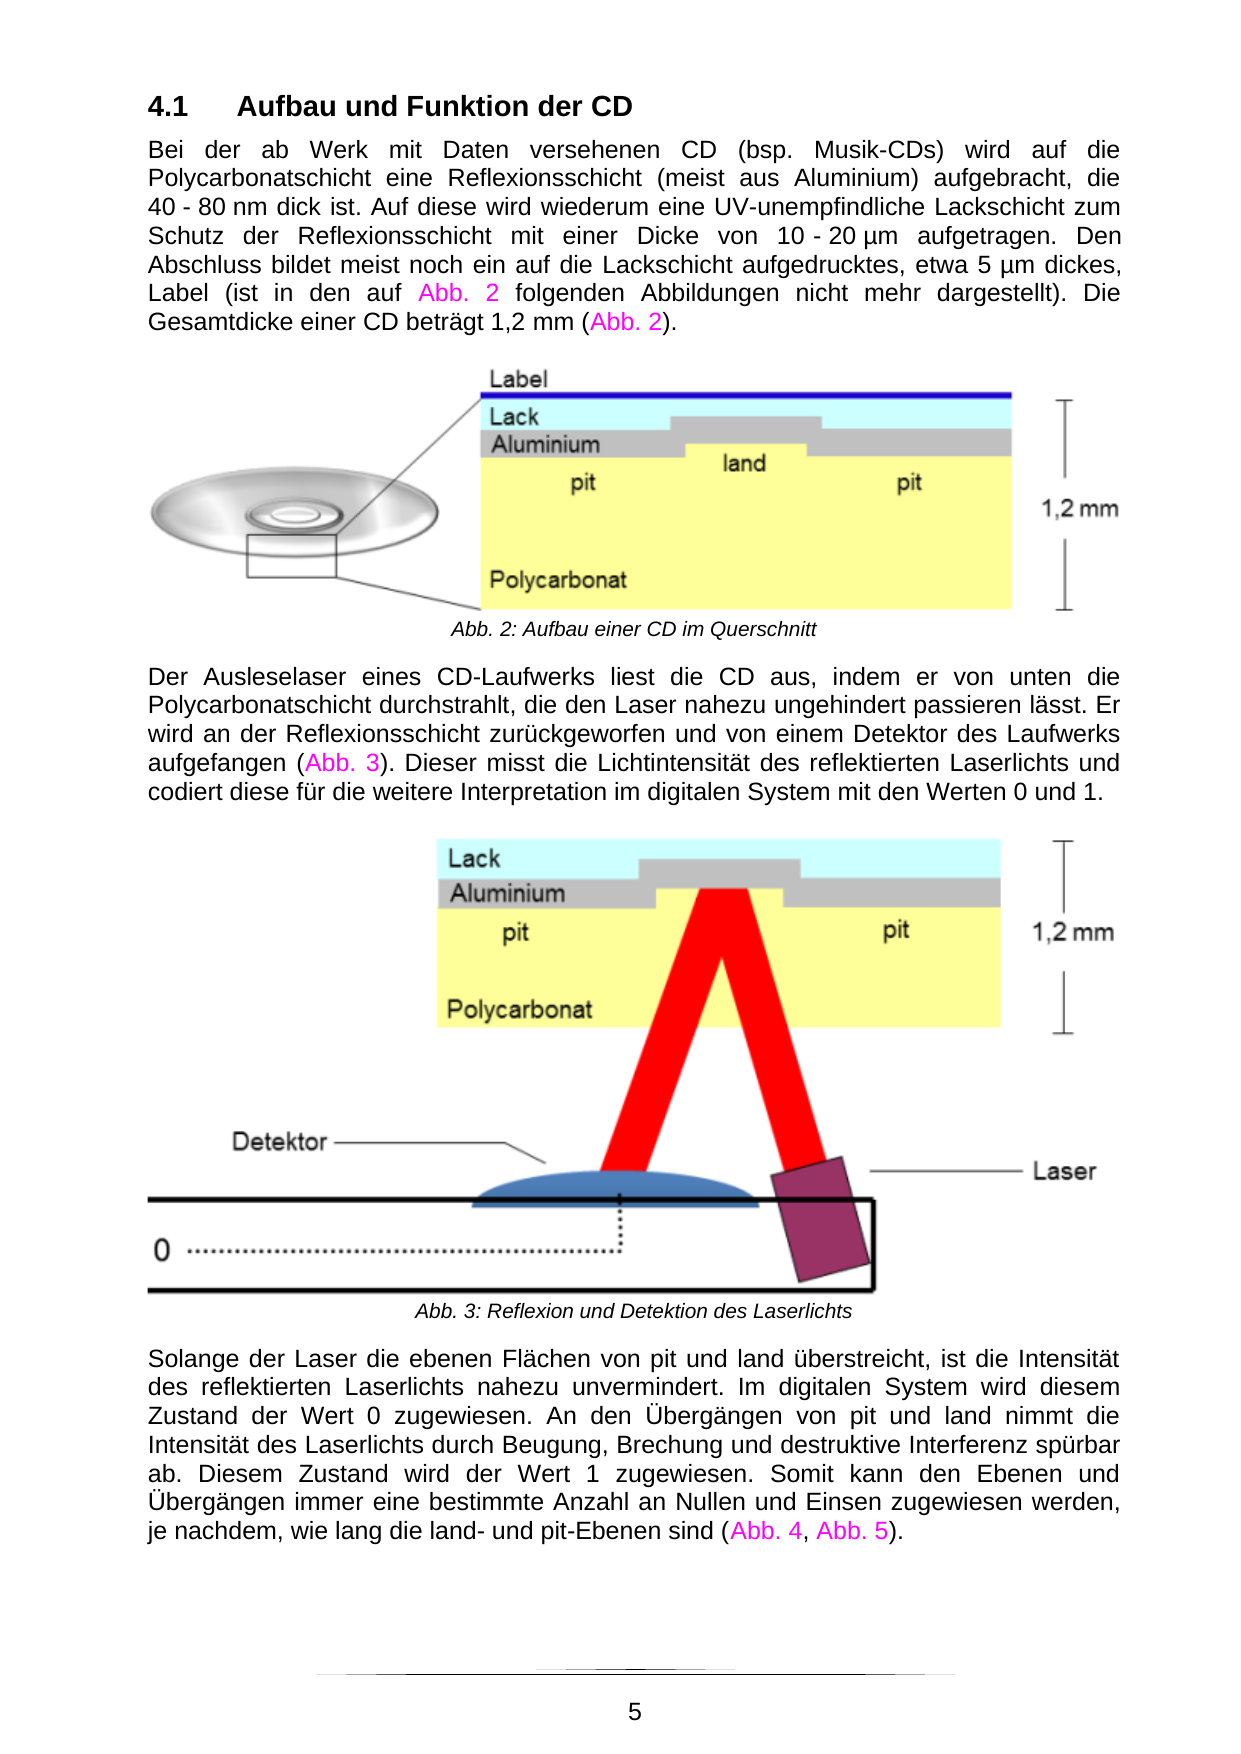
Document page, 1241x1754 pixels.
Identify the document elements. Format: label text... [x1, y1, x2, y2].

text Solange der Laser die ebenen Flächen von pit und land überstreicht, ist die Intensität des reflektierten Laserlichts nahezu unvermindert. Im digitalen System wird diesem Zustand der Wert 0 zugewiesen. An den Übergängen von pit und land nimmt die Intensität des Laserlichts durch Beugung, Brechung und destruktive Interferenz spürbar ab. Diesem Zustand wird der Wert 1 zugewiesen. Somit kann den Ebenen und Übergängen immer eine bestimmte Anzahl an Nullen und Einsen zugewiesen werden, je nachdem, wie lang die land- und pit-Ebenen sind (Abb. 4, Abb. 5). [148, 1344, 1122, 1545]
text Der Ausleselaser eines CD-Laufwerks liest die CD aus, indem er von unten die Polycarbonatschicht durchstrahlt, die den Laser nahezu ungehindert passieren lässt. Er wird an der Reflexionsschicht zurückgeworfen und von einem Detektor des Laufwerks aufgefangen (Abb. 3). Dieser misst die Lichtintensität des reflektierten Laserlichts und codiert diese für die weitere Interpretation im digitalen System mit den Werten 0 und 1. [148, 662, 1122, 806]
picture [147, 361, 1123, 617]
text Bei der ab Werk mit Daten versehenen CD (bsp. Musik-CDs) wird auf die Polycarbonatschicht eine Reflexionsschicht (meist aus Aluminium) aufgebracht, die 40 - 80 nm dick ist. Auf diese wird wiederum eine UV-unempfindliche Lackschicht zum Schutz der Reflexionsschicht mit einer Dicke von 10 - 20 µm aufgetragen. Den Abschluss bildet meist noch ein auf die Lackschicht aufgedrucktes, etwa 5 µm dickes, Label (ist in den auf Abb. 2 folgenden Abbildungen nicht mehr dargestellt). Die Gesamtdicke einer CD beträgt 1,2 mm (Abb. 2). [148, 135, 1122, 336]
subtitle Aufbau und Funktion der CD [148, 89, 1122, 122]
picture [147, 830, 1123, 1299]
